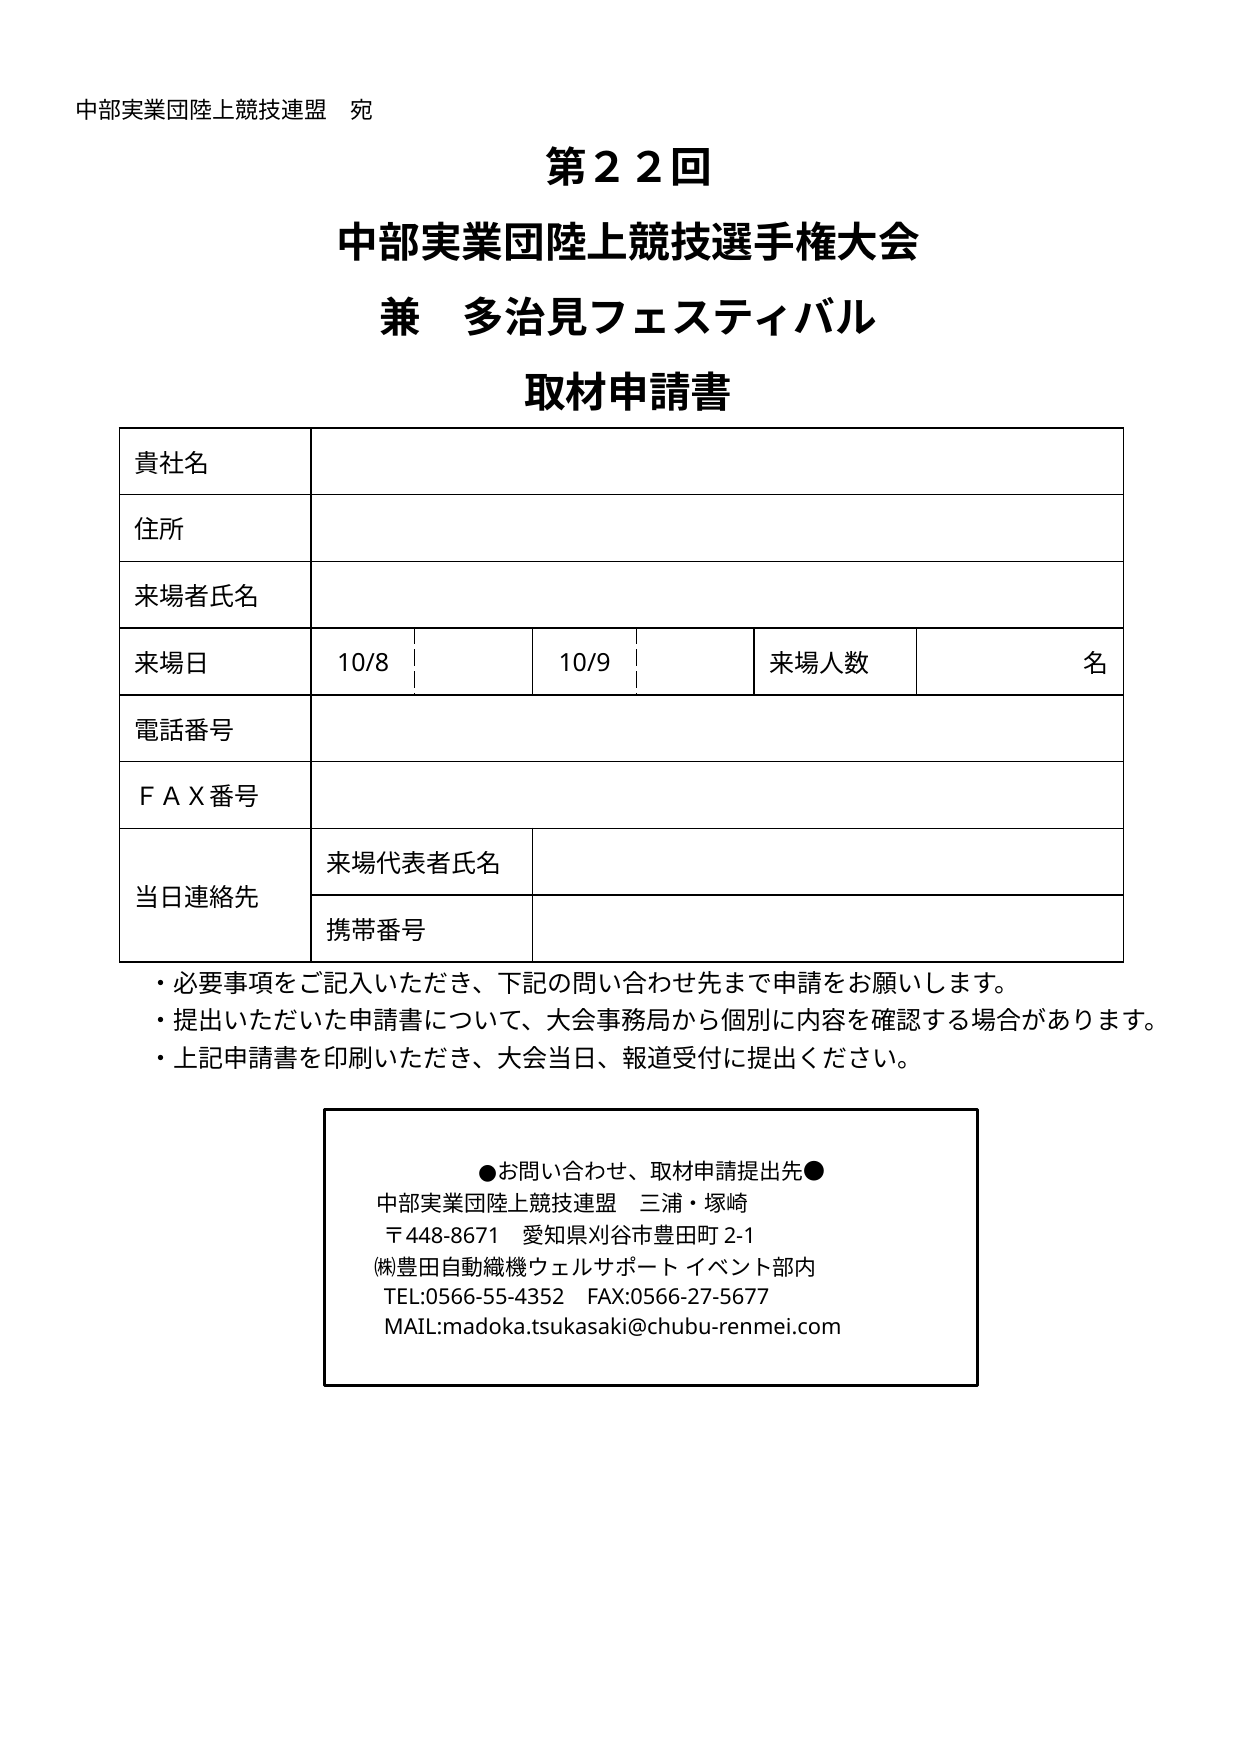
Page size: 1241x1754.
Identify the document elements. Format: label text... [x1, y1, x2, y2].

table_cell [533, 829, 1123, 894]
text ・上記申請書を印刷いただき、大会当日、報道受付に提出ください。 [149, 1038, 1181, 1075]
table_cell [312, 562, 1123, 627]
table_cell 来場者氏名 [120, 562, 310, 627]
text 第２２回 [75, 127, 1181, 202]
text 兼 多治見フェスティバル [75, 277, 1181, 352]
table_cell 来場代表者氏名 [312, 829, 532, 894]
table_cell [533, 896, 1123, 961]
table_cell 住所 [120, 495, 310, 561]
table_cell 来場日 [120, 629, 310, 694]
table_cell ＦＡＸ番号 [120, 762, 310, 828]
table_cell 当日連絡先 [120, 829, 310, 961]
table_cell 名 [917, 629, 1123, 694]
table_cell [636, 629, 753, 694]
text ・必要事項をご記入いただき、下記の問い合わせ先まで申請をお願いします。 [149, 963, 1181, 1000]
text 中部実業団陸上競技連盟 宛 [75, 89, 1181, 127]
text 取材申請書 [75, 352, 1181, 427]
table_header [312, 429, 1123, 494]
text 中部実業団陸上競技選手権大会 [75, 202, 1181, 277]
table_cell [312, 495, 1123, 561]
table_cell 10/9 [533, 629, 636, 694]
table_header 貴社名 [120, 429, 310, 494]
table_cell 来場人数 [755, 629, 916, 694]
table_cell 10/8 [312, 629, 414, 694]
table_cell [415, 629, 532, 694]
text ・提出いただいた申請書について、大会事務局から個別に内容を確認する場合があります。 [149, 1000, 1181, 1038]
table_cell [312, 762, 1123, 828]
table_cell [312, 696, 1123, 761]
table_cell 携帯番号 [312, 896, 532, 961]
table_cell 電話番号 [120, 696, 310, 761]
